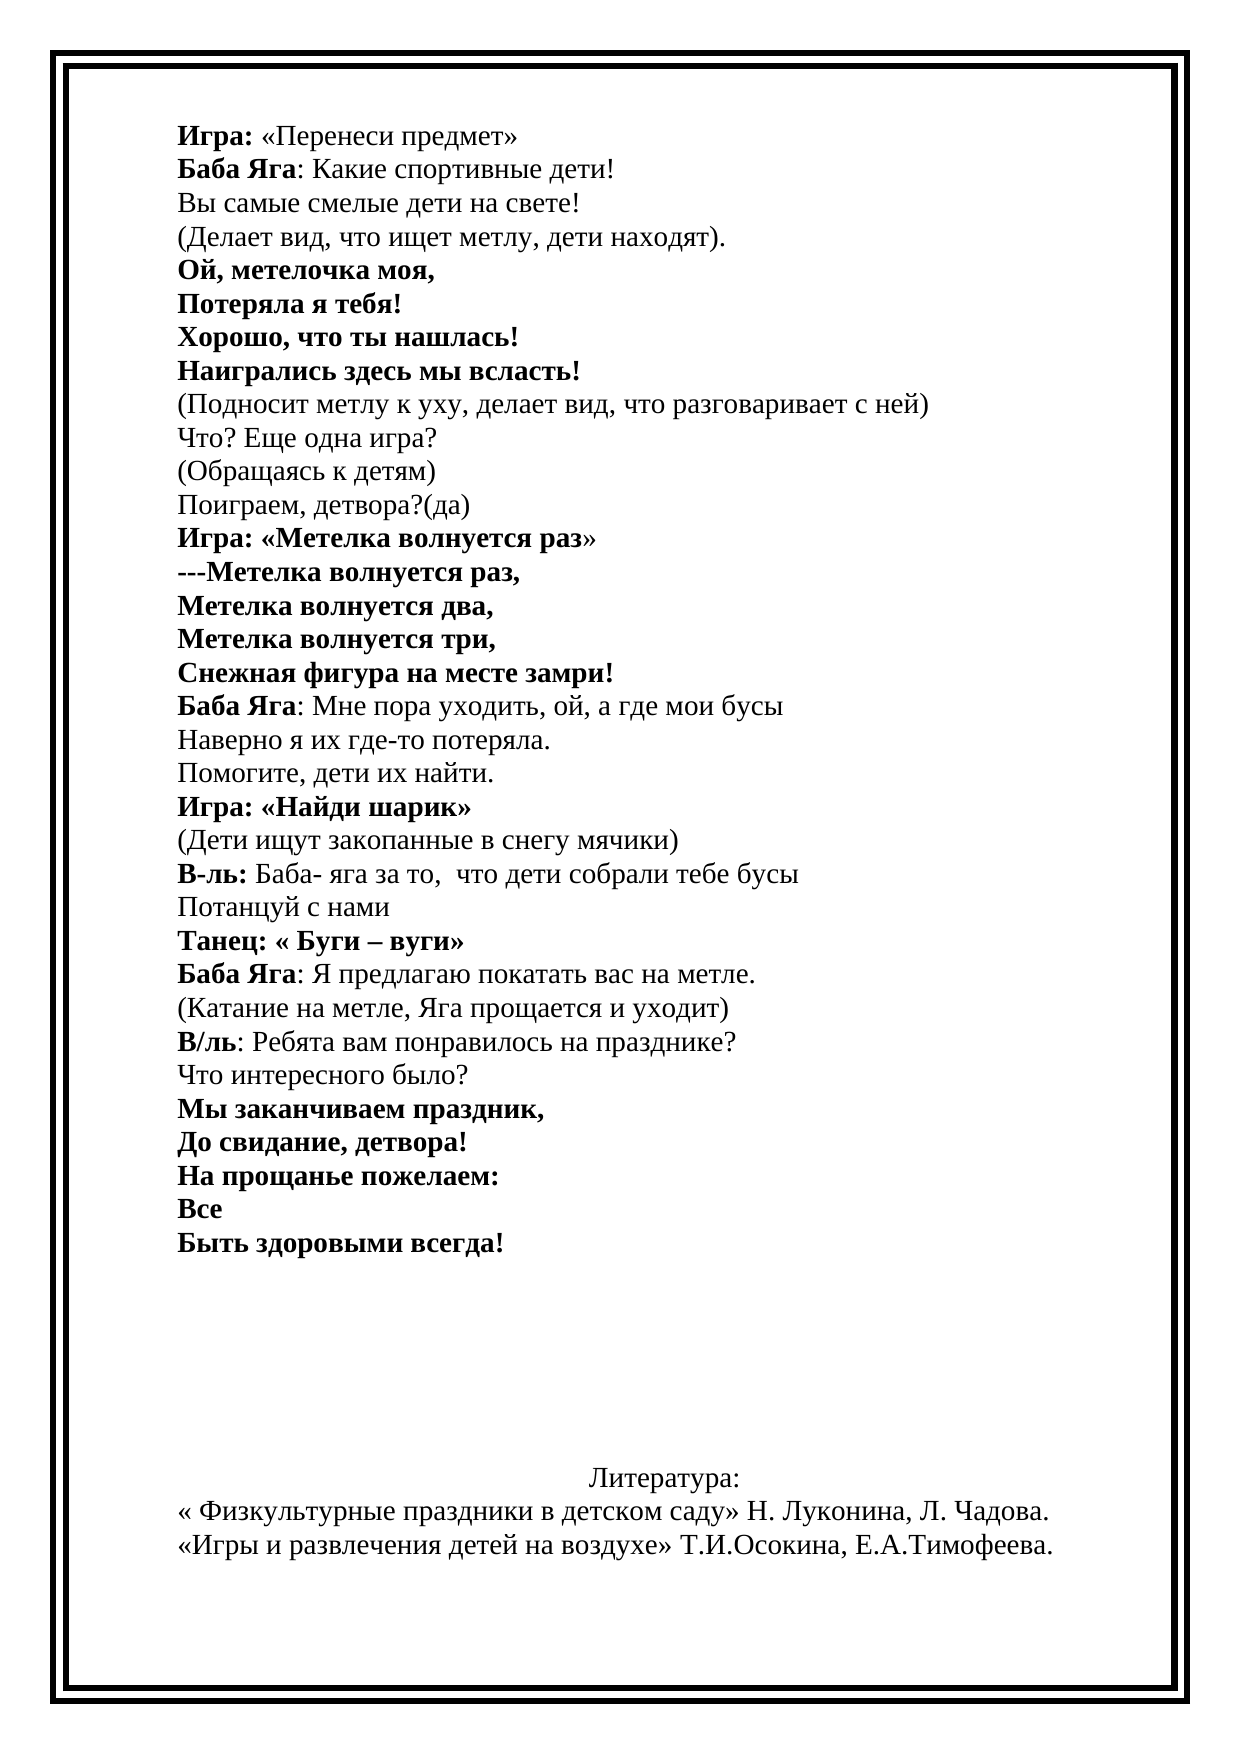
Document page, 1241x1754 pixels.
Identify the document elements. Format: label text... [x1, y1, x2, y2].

text Мы заканчиваем праздник, [177, 1091, 1152, 1124]
text (Обращаясь к детям) [177, 453, 1152, 487]
text (Подносит метлу к уху, делает вид, что разговаривает с ней) [177, 386, 1152, 420]
text Метелка волнуется два, [177, 588, 1152, 621]
text Помогите, дети их найти. [177, 755, 1152, 789]
text Литература: [177, 1460, 1152, 1493]
text В/ль: Ребята вам понравилось на празднике? [177, 1024, 1152, 1057]
text Танец: « Буги – вуги» [177, 923, 1152, 957]
text До свидание, детвора! [177, 1124, 1152, 1158]
text Баба Яга: Какие спортивные дети! [177, 152, 1152, 185]
text Все [177, 1191, 1152, 1225]
text Наверно я их где-то потеряла. [177, 722, 1152, 755]
text Ой, метелочка моя, [177, 252, 1152, 286]
text Баба Яга: Мне пора уходить, ой, а где мои бусы [177, 688, 1152, 722]
text Вы самые смелые дети на свете! [177, 185, 1152, 219]
text Баба Яга: Я предлагаю покатать вас на метле. [177, 957, 1152, 990]
text Поиграем, детвора?(да) [177, 487, 1152, 521]
text Метелка волнуется три, [177, 621, 1152, 655]
text Наигрались здесь мы всласть! [177, 353, 1152, 386]
text Что? Еще одна игра? [177, 420, 1152, 453]
text В-ль: Баба- яга за то, что дети собрали тебе бусы [177, 856, 1152, 889]
text Снежная фигура на месте замри! [177, 655, 1152, 688]
text Игра: «Найди шарик» [177, 789, 1152, 822]
text Игра: «Перенеси предмет» [177, 118, 1152, 152]
text Игра: «Метелка волнуется раз» [177, 521, 1152, 554]
text «Игры и развлечения детей на воздухе» Т.И.Осокина, Е.А.Тимофеева. [177, 1527, 1152, 1560]
text Хорошо, что ты нашлась! [177, 319, 1152, 353]
text Что интересного было? [177, 1057, 1152, 1091]
text Быть здоровыми всегда! [177, 1225, 1152, 1258]
text (Дети ищут закопанные в снегу мячики) [177, 822, 1152, 856]
text (Катание на метле, Яга прощается и уходит) [177, 990, 1152, 1024]
text Потанцуй с нами [177, 889, 1152, 923]
text « Физкультурные праздники в детском саду» Н. Луконина, Л. Чадова. [177, 1493, 1152, 1527]
text На прощанье пожелаем: [177, 1158, 1152, 1191]
text ---Метелка волнуется раз, [177, 554, 1152, 588]
text Потеряла я тебя! [177, 286, 1152, 319]
text (Делает вид, что ищет метлу, дети находят). [177, 219, 1152, 252]
